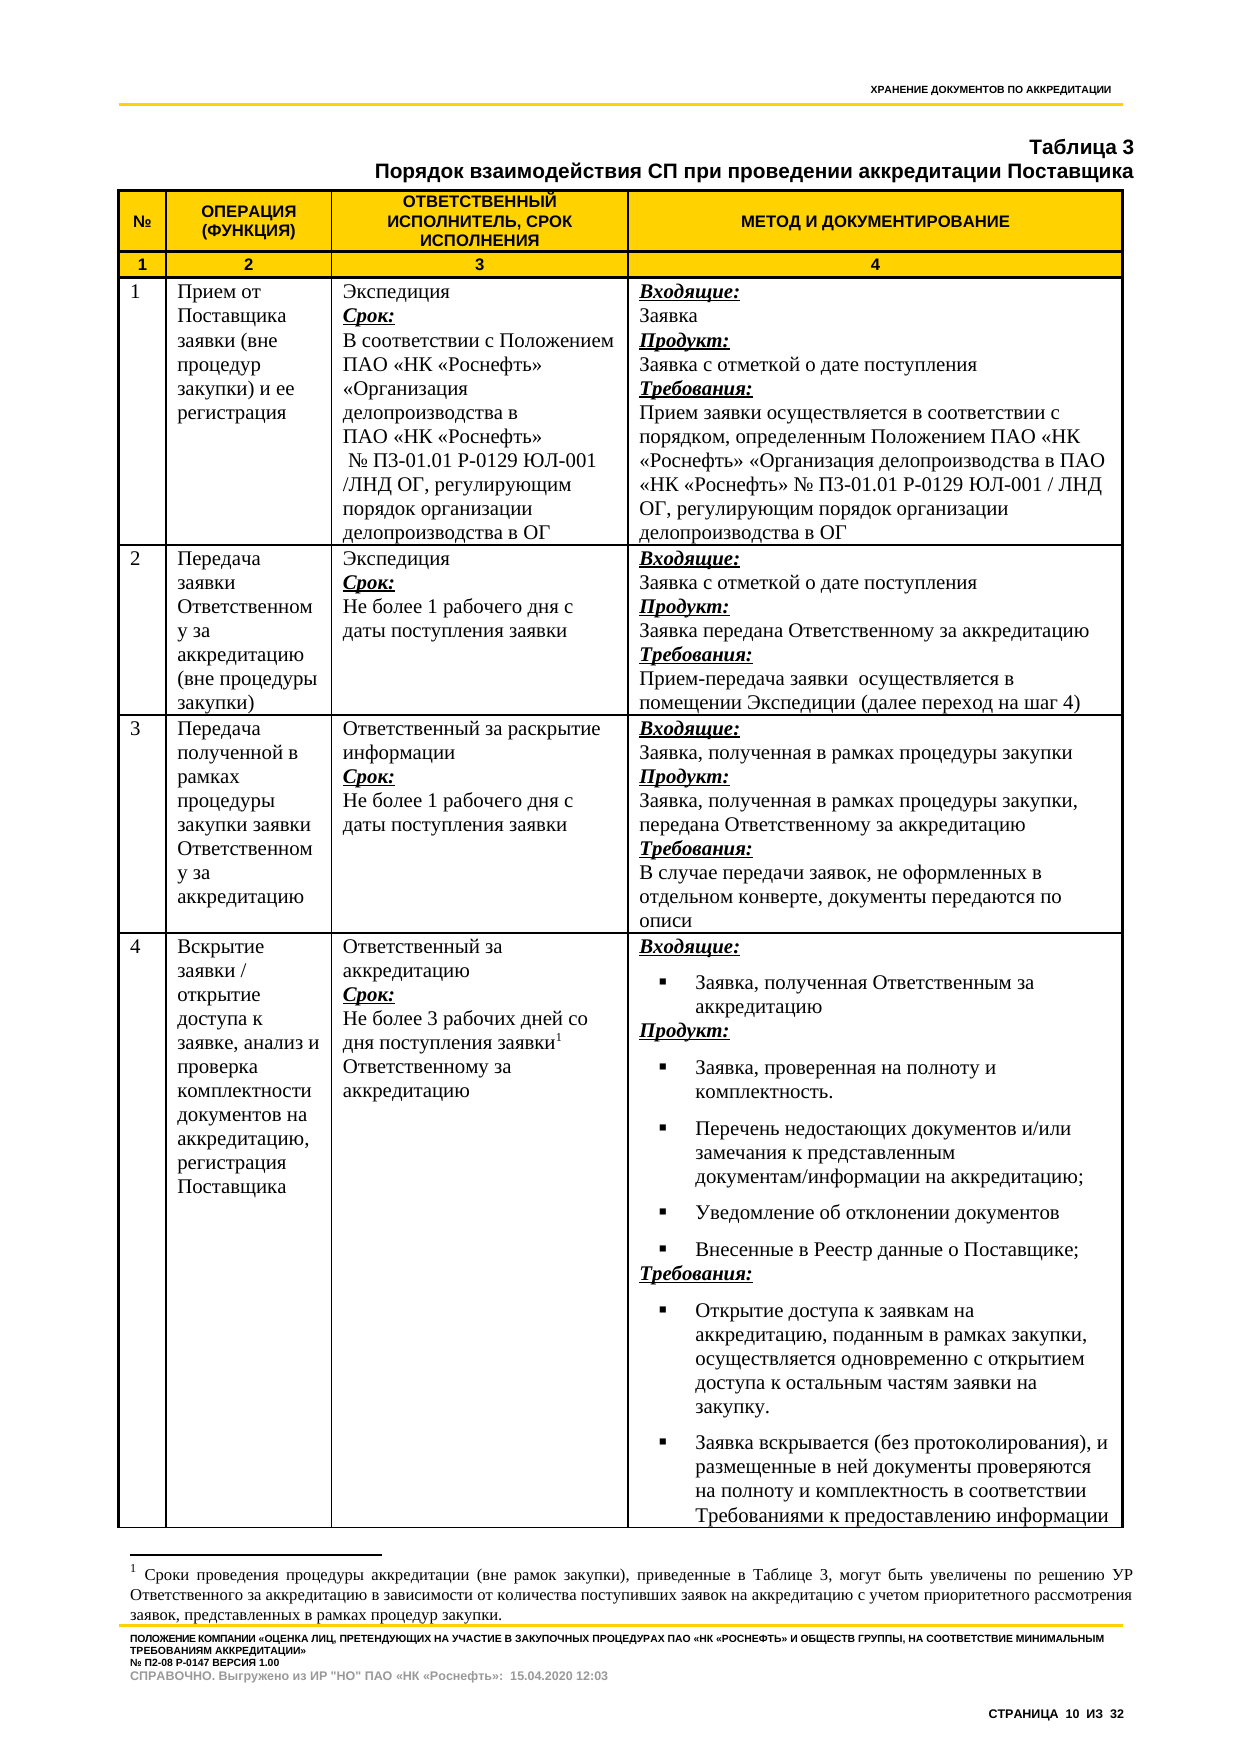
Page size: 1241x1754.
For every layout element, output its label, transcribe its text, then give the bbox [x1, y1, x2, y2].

table_cell Передача полученной в рамках процедуры закупки заявки Ответственному за аккредитацию [167, 716, 331, 932]
table_cell Ответственный за раскрытие информации Срок: Не более 1 рабочего дня с даты поступления заявки [332, 716, 627, 932]
table_header № [120, 192, 165, 250]
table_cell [332, 934, 627, 1527]
table_cell 1 [120, 279, 165, 544]
table_cell Прием от Поставщика заявки (вне процедур закупки) и ее регистрация [167, 279, 331, 544]
table_cell Входящие: Заявка Продукт: Заявка с отметкой о дате поступления Требования: Прием заявки осуществляется в соответствии с порядком, определенным Положением ПАО «НК «Роснефть» «Организация делопроизводства в ПАО «НК «Роснефть» № П3-01.01 Р-0129 ЮЛ-001 / ЛНД ОГ, регулирующим порядок организации делопроизводства в ОГ [629, 279, 1121, 544]
text Порядок взаимодействия СП при проведении аккредитации Поставщика [130, 159, 1134, 183]
text Таблица 3 [130, 135, 1134, 159]
table_cell 4 [120, 934, 165, 1527]
table_cell 1 [120, 253, 165, 276]
table_cell Входящие: Заявка с отметкой о дате поступления Продукт: Заявка передана Ответственному за аккредитацию Требования: Прием-передача заявки осуществляется в помещении Экспедиции (далее переход на шаг 4) [629, 546, 1121, 714]
table_cell Экспедиция Срок: Не более 1 рабочего дня с даты поступления заявки [332, 546, 627, 714]
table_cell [167, 934, 331, 1527]
table_cell 2 [120, 546, 165, 714]
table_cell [629, 934, 1121, 1527]
table_header МЕТОД И ДОКУМЕНТИРОВАНИЕ [629, 192, 1121, 250]
table_cell 3 [332, 253, 627, 276]
table_cell 4 [629, 253, 1121, 276]
table_cell Входящие: Заявка, полученная в рамках процедуры закупки Продукт: Заявка, полученная в рамках процедуры закупки, передана Ответственному за аккредитацию Требования: В случае передачи заявок, не оформленных в отдельном конверте, документы передаются по описи [629, 716, 1121, 932]
table_cell Экспедиция Срок: В соответствии с Положением ПАО «НК «Роснефть» «Организация делопроизводства в ПАО «НК «Роснефть» № П3-01.01 Р-0129 ЮЛ-001 /ЛНД ОГ, регулирующим порядок организации делопроизводства в ОГ [332, 279, 627, 544]
table_cell Передача заявки Ответственному за аккредитацию (вне процедуры закупки) [167, 546, 331, 714]
table_cell 3 [120, 716, 165, 932]
table_header ОПЕРАЦИЯ (ФУНКЦИЯ) [167, 192, 331, 250]
table_header ответственный исполнитель, срок исполнения [332, 192, 627, 250]
table_cell 2 [167, 253, 331, 276]
